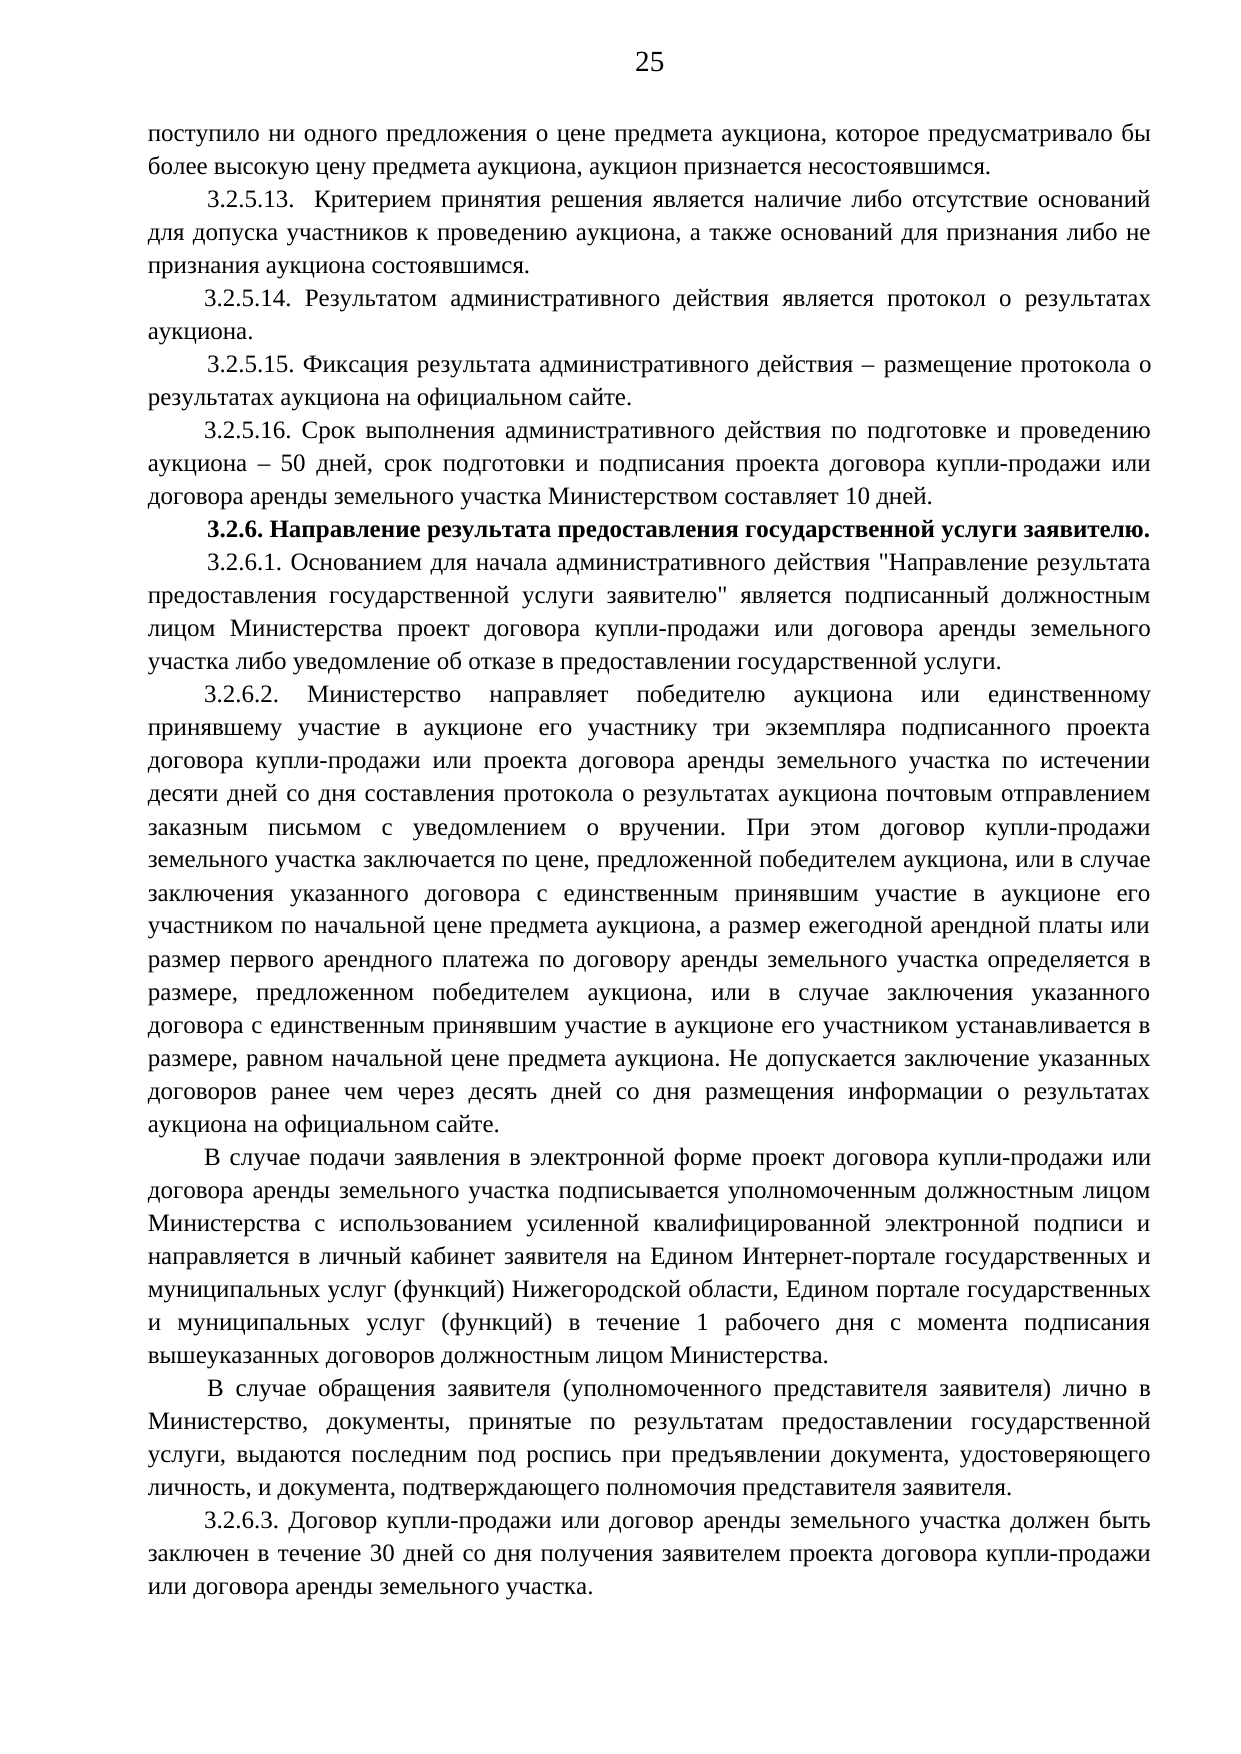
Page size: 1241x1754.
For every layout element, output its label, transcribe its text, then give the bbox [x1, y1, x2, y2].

text 3.2.6.3. Договор купли-продажи или договор аренды земельного участка должен быть заключен в течение 30 дней со дня получения заявителем проекта договора купли-продажи или договора аренды земельного участка. [148, 1505, 1152, 1600]
text В случае подачи заявления в электронной форме проект договора купли-продажи или договора аренды земельного участка подписывается уполномоченным должностным лицом Министерства с использованием усиленной квалифицированной электронной подписи и направляется в личный кабинет заявителя на Едином Интернет-портале государственных и муниципальных услуг (функций) Нижегородской области, Едином портале государственных и муниципальных услуг (функций) в течение 1 рабочего дня с момента подписания вышеуказанных договоров должностным лицом Министерства. [148, 1142, 1152, 1369]
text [148, 118, 1152, 180]
text 3.2.6.2. Министерство направляет победителю аукциона или единственному принявшему участие в аукционе его участнику три экземпляра подписанного проекта договора купли-продажи или проекта договора аренды земельного участка по истечении десяти дней со дня составления протокола о результатах аукциона почтовым отправлением заказным письмом с уведомлением о вручении. При этом договор купли-продажи земельного участка заключается по цене, предложенной победителем аукциона, или в случае заключения указанного договора с единственным принявшим участие в аукционе его участником по начальной цене предмета аукциона, а размер ежегодной арендной платы или размер первого арендного платежа по договору аренды земельного участка определяется в размере, предложенном победителем аукциона, или в случае заключения указанного договора с единственным принявшим участие в аукционе его участником устанавливается в размере, равном начальной цене предмета аукциона. Не допускается заключение указанных договоров ранее чем через десять дней со дня размещения информации о результатах аукциона на официальном сайте. [148, 679, 1152, 1137]
text 3.2.5.15. Фиксация результата административного действия – размещение протокола о результатах аукциона на официальном сайте. [148, 349, 1152, 411]
text 3.2.5.14. Результатом административного действия является протокол о результатах аукциона. [148, 283, 1152, 345]
text 3.2.6.1. Основанием для начала административного действия "Направление результата предоставления государственной услуги заявителю" является подписанный должностным лицом Министерства проект договора купли-продажи или договора аренды земельного участка либо уведомление об отказе в предоставлении государственной услуги. [148, 547, 1152, 675]
text 3.2.6. Направление результата предоставления государственной услуги заявителю. [148, 514, 1152, 543]
text В случае обращения заявителя (уполномоченного представителя заявителя) лично в Министерство, документы, принятые по результатам предоставлении государственной услуги, выдаются последним под роспись при предъявлении документа, удостоверяющего личность, и документа, подтверждающего полномочия представителя заявителя. [148, 1373, 1152, 1501]
text 3.2.5.13. Критерием принятия решения является наличие либо отсутствие оснований для допуска участников к проведению аукциона, а также оснований для признания либо не признания аукциона состоявшимся. [148, 184, 1152, 279]
text 3.2.5.16. Срок выполнения административного действия по подготовке и проведению аукциона – 50 дней, срок подготовки и подписания проекта договора купли-продажи или договора аренды земельного участка Министерством составляет 10 дней. [148, 415, 1152, 510]
